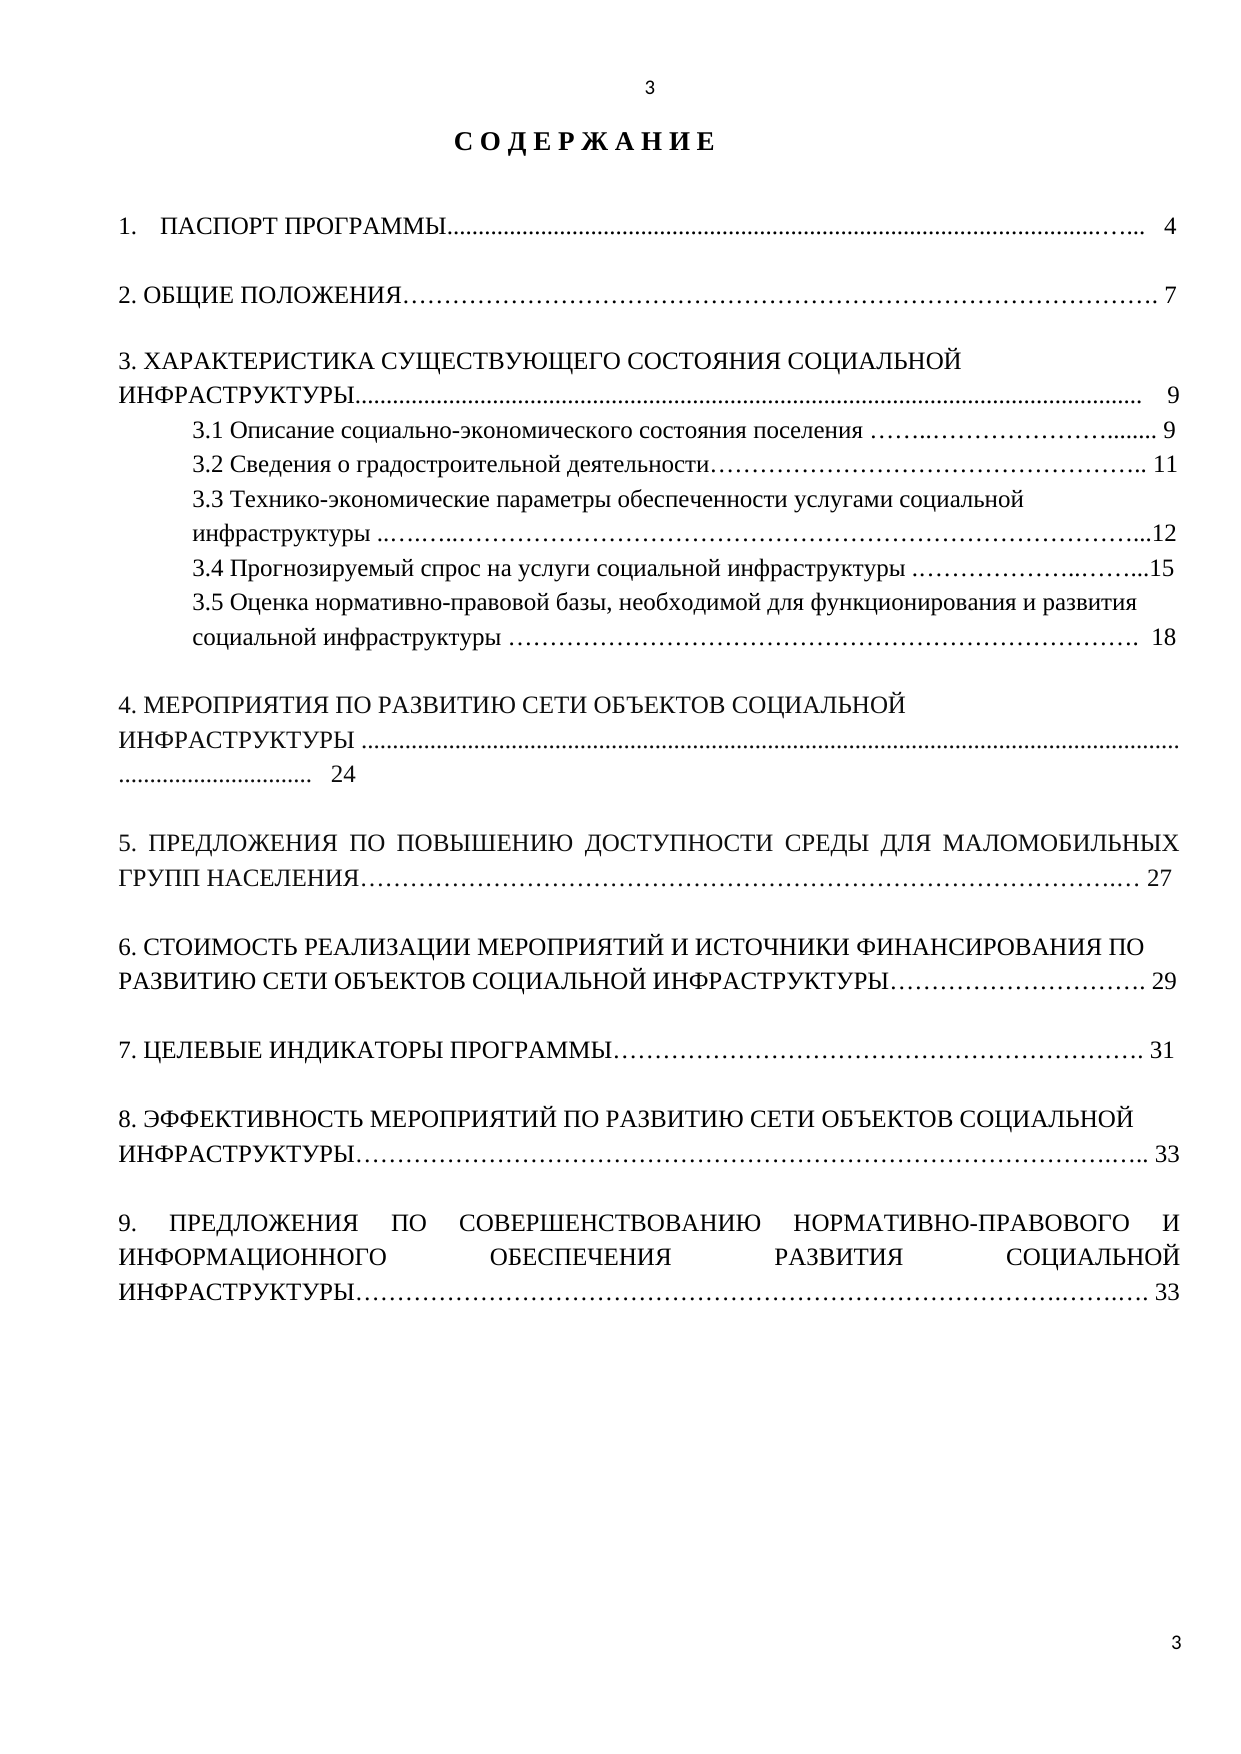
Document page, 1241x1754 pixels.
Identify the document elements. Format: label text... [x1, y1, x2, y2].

text 3.4 Прогнозируемый спрос на услуги социальной инфраструктуры .………………..……...15 [192, 553, 1181, 581]
text 8. ЭФФЕКТИВНОСТЬ МЕРОПРИЯТИЙ ПО РАЗВИТИЮ СЕТИ ОБЪЕКТОВ СОЦИАЛЬНОЙ ИНФРАСТРУКТУРЫ……………………………………………………………………………….….. 33 [118, 1104, 1181, 1167]
text 6. СТОИМОСТЬ РЕАЛИЗАЦИИ МЕРОПРИЯТИЙ И ИСТОЧНИКИ ФИНАНСИРОВАНИЯ ПО РАЗВИТИЮ СЕТИ ОБЪЕКТОВ СОЦИАЛЬНОЙ ИНФРАСТРУКТУРЫ…………………………. 29 [118, 932, 1181, 995]
text С О Д Е Р Ж А Н И Е [453, 125, 1181, 156]
text 7. ЦЕЛЕВЫЕ ИНДИКАТОРЫ ПРОГРАММЫ………………………………………………………. 31 [118, 1035, 1181, 1064]
text 4. МЕРОПРИЯТИЯ ПО РАЗВИТИЮ СЕТИ ОБЪЕКТОВ СОЦИАЛЬНОЙ ИНФРАСТРУКТУРЫ .................................................................................................................................................................. 24 [118, 691, 1181, 788]
text 1. ПАСПОРТ ПРОГРАММЫ …... 4 [118, 211, 1181, 240]
text 2. ОБЩИЕ ПОЛОЖЕНИЯ………………………………………………………………………………. 7 [118, 280, 1181, 309]
text 3.3 Технико-экономические параметры обеспеченности услугами социальной инфраструктуры ..….…..………………………………………………………………………...12 [192, 484, 1181, 547]
text 9. ПРЕДЛОЖЕНИЯ ПО СОВЕРШЕНСТВОВАНИЮ НОРМАТИВНО-ПРАВОВОГО И ИНФОРМАЦИОННОГО ОБЕСПЕЧЕНИЯ РАЗВИТИЯ СОЦИАЛЬНОЙ ИНФРАСТРУКТУРЫ………………………………………………………………………….…….…. 33 [118, 1208, 1181, 1305]
text 3.2 Сведения о градостроительной деятельности…………………………………………….. 11 [192, 449, 1181, 478]
text 5. ПРЕДЛОЖЕНИЯ ПО ПОВЫШЕНИЮ ДОСТУПНОСТИ СРЕДЫ ДЛЯ МАЛОМОБИЛЬНЫХ ГРУПП НАСЕЛЕНИЯ……………………………………………………………………………….… 27 [118, 828, 1181, 892]
text 3. ХАРАКТЕРИСТИКА СУЩЕСТВУЮЩЕГО СОСТОЯНИЯ СОЦИАЛЬНОЙ ИНФРАСТРУКТУРЫ.............................................................................................................................. 9 [118, 346, 1181, 409]
text 3.1 Описание социально-экономического состояния поселения ……..…………………........ 9 [192, 415, 1181, 443]
text 3.5 Оценка нормативно-правовой базы, необходимой для функционирования и развития социальной инфраструктуры …………………………………………………………………. 18 [192, 587, 1181, 650]
